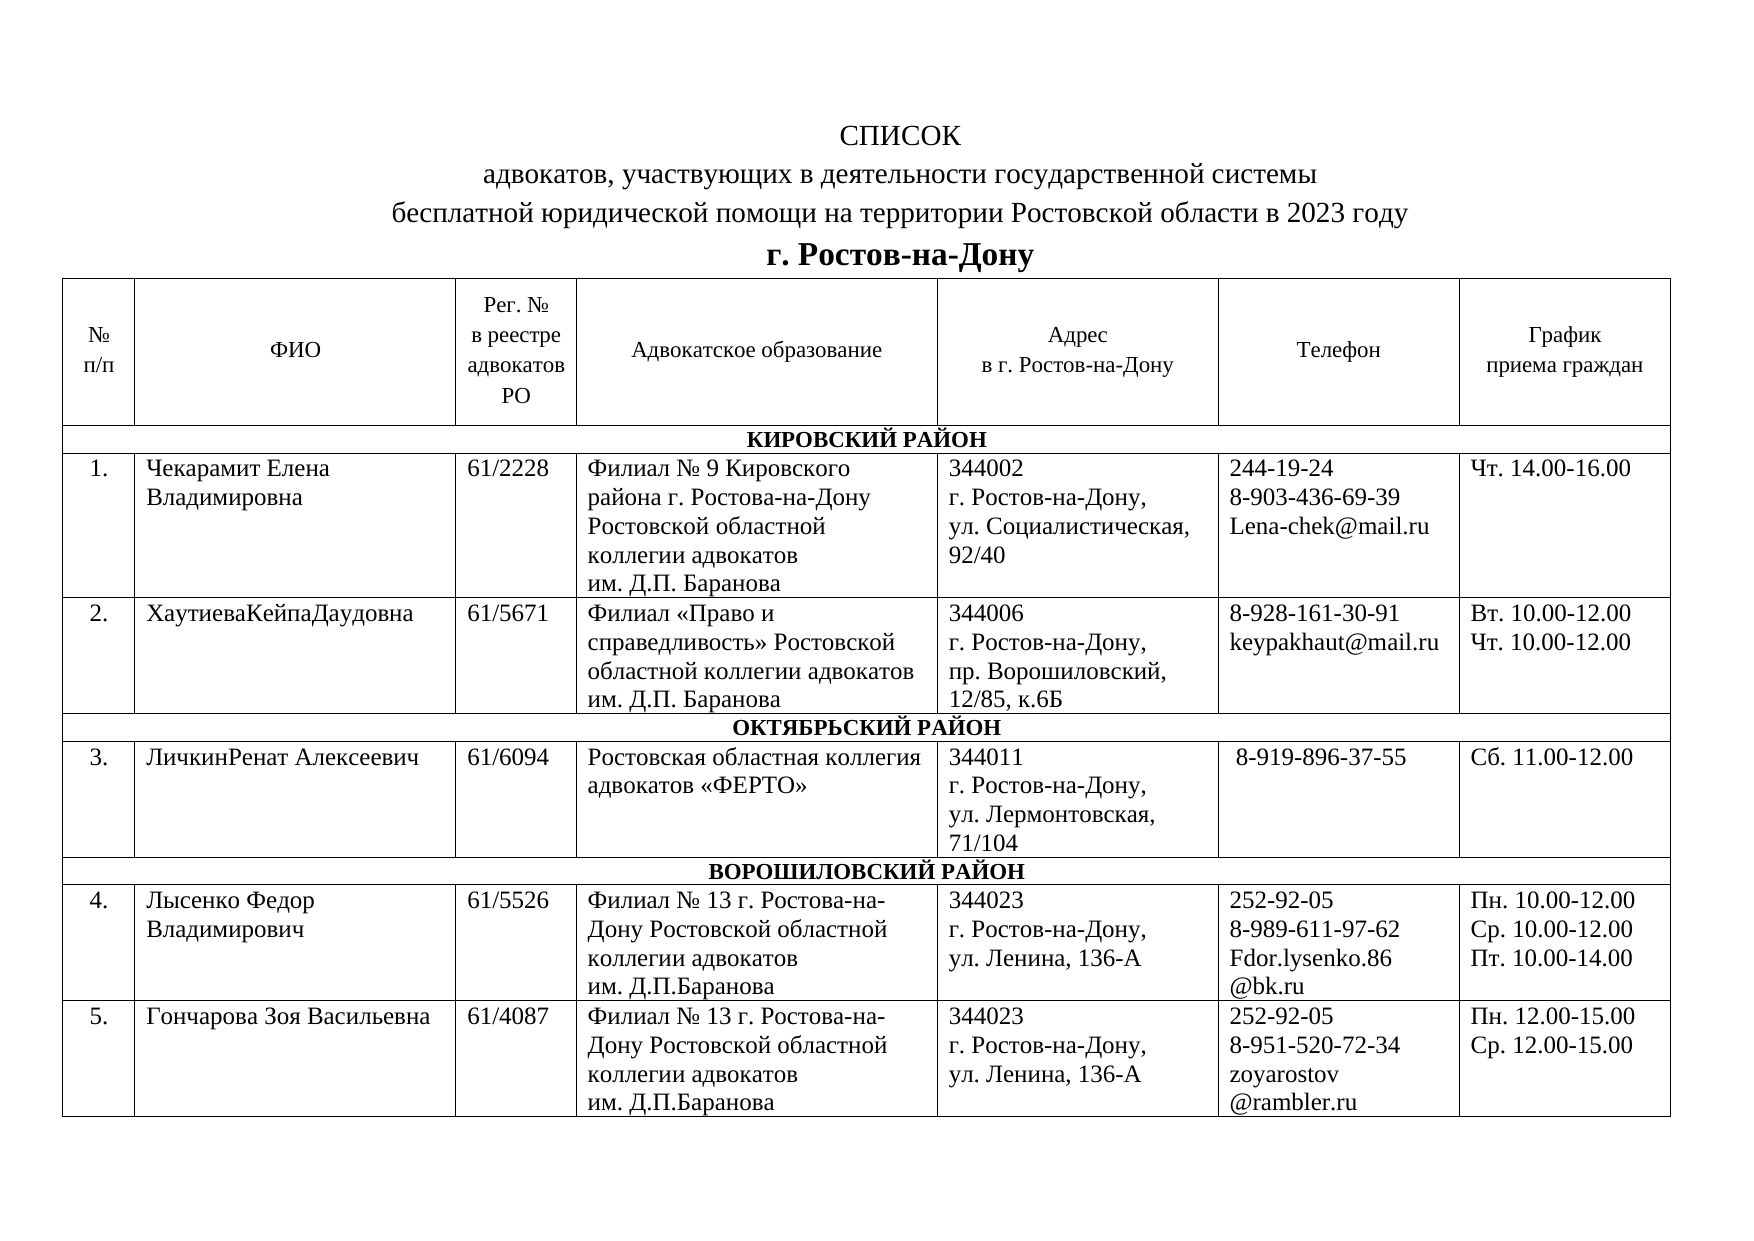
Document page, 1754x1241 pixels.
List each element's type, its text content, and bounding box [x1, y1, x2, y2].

table_header Адрес в г. Ростов-на-Дону [938, 279, 1218, 425]
table_cell 2. [63, 598, 134, 713]
table_cell 344002 г. Ростов-на-Дону, ул. Социалистическая, 92/40 [938, 454, 1218, 597]
table_cell ХаутиеваКейпаДаудовна [135, 598, 455, 713]
table_cell 61/5526 [456, 885, 576, 1000]
table_cell 61/5671 [456, 598, 576, 713]
table_cell 344023 г. Ростов-на-Дону, ул. Ленина, 136-А [938, 1001, 1218, 1116]
table_cell 344011 г. Ростов-на-Дону, ул. Лермонтовская, 71/104 [938, 742, 1218, 857]
table_cell 252-92-05 8-989-611-97-62 Fdor.lysenko.86 @bk.ru [1219, 885, 1459, 1000]
table_cell ВОРОШИЛОВСКИЙ РАЙОН [63, 858, 1670, 884]
table_cell 61/6094 [456, 742, 576, 857]
table_cell КИРОВСКИЙ РАЙОН [63, 426, 1670, 452]
table_cell 5. [63, 1001, 134, 1116]
table_cell 344023 г. Ростов-на-Дону, ул. Ленина, 136-А [938, 885, 1218, 1000]
table_cell ЛичкинРенат Алексеевич [135, 742, 455, 857]
table_cell 4. [63, 885, 134, 1000]
table_header Адвокатское образование [577, 279, 937, 425]
table_header График приема граждан [1460, 279, 1670, 425]
table_cell Вт. 10.00-12.00 Чт. 10.00-12.00 [1460, 598, 1670, 713]
table_cell Филиал «Право и справедливость» Ростовской областной коллегии адвокатов им. Д.П. Баранова [577, 598, 937, 713]
text адвокатов, участвующих в деятельности государственной системы [74, 157, 1726, 190]
table_header Рег. № в реестре адвокатов РО [456, 279, 576, 425]
table_header № п/п [63, 279, 134, 425]
text СПИСОК [74, 118, 1726, 152]
table_cell 3. [63, 742, 134, 857]
table_cell Сб. 11.00-12.00 [1460, 742, 1670, 857]
table_cell 344006 г. Ростов-на-Дону, пр. Ворошиловский, 12/85, к.6Б [938, 598, 1218, 713]
table_cell Чекарамит Елена Владимировна [135, 454, 455, 597]
table_cell Филиал № 13 г. Ростова-на-Дону Ростовской областной коллегии адвокатов им. Д.П.Баранова [577, 885, 937, 1000]
table_cell 8-919-896-37-55 [1219, 742, 1459, 857]
table_cell 1. [63, 454, 134, 597]
table_cell Ростовская областная коллегия адвокатов «ФЕРТО» [577, 742, 937, 857]
table_cell Филиал № 9 Кировского района г. Ростова-на-Дону Ростовской областной коллегии адвокатов им. Д.П. Баранова [577, 454, 937, 597]
table_cell 61/2228 [456, 454, 576, 597]
table_cell Пн. 12.00-15.00 Ср. 12.00-15.00 [1460, 1001, 1670, 1116]
table_header Телефон [1219, 279, 1459, 425]
table_cell ОКТЯБРЬСКИЙ РАЙОН [63, 714, 1670, 741]
table_header ФИО [135, 279, 455, 425]
table_cell Лысенко Федор Владимирович [135, 885, 455, 1000]
table_cell 8-928-161-30-91 keypakhaut@mail.ru [1219, 598, 1459, 713]
text бесплатной юридической помощи на территории Ростовской области в 2023 году [74, 195, 1726, 229]
table_cell Пн. 10.00-12.00 Ср. 10.00-12.00 Пт. 10.00-14.00 [1460, 885, 1670, 1000]
table_cell 61/4087 [456, 1001, 576, 1116]
table_cell Гончарова Зоя Васильевна [135, 1001, 455, 1116]
table_cell 244-19-24 8-903-436-69-39 Lena-chek@mail.ru [1219, 454, 1459, 597]
text г. Ростов-на-Дону [74, 234, 1726, 272]
table_cell Филиал № 13 г. Ростова-на-Дону Ростовской областной коллегии адвокатов им. Д.П.Баранова [577, 1001, 937, 1116]
table_cell Чт. 14.00-16.00 [1460, 454, 1670, 597]
table_cell 252-92-05 8-951-520-72-34 zoyarostov @rambler.ru [1219, 1001, 1459, 1116]
